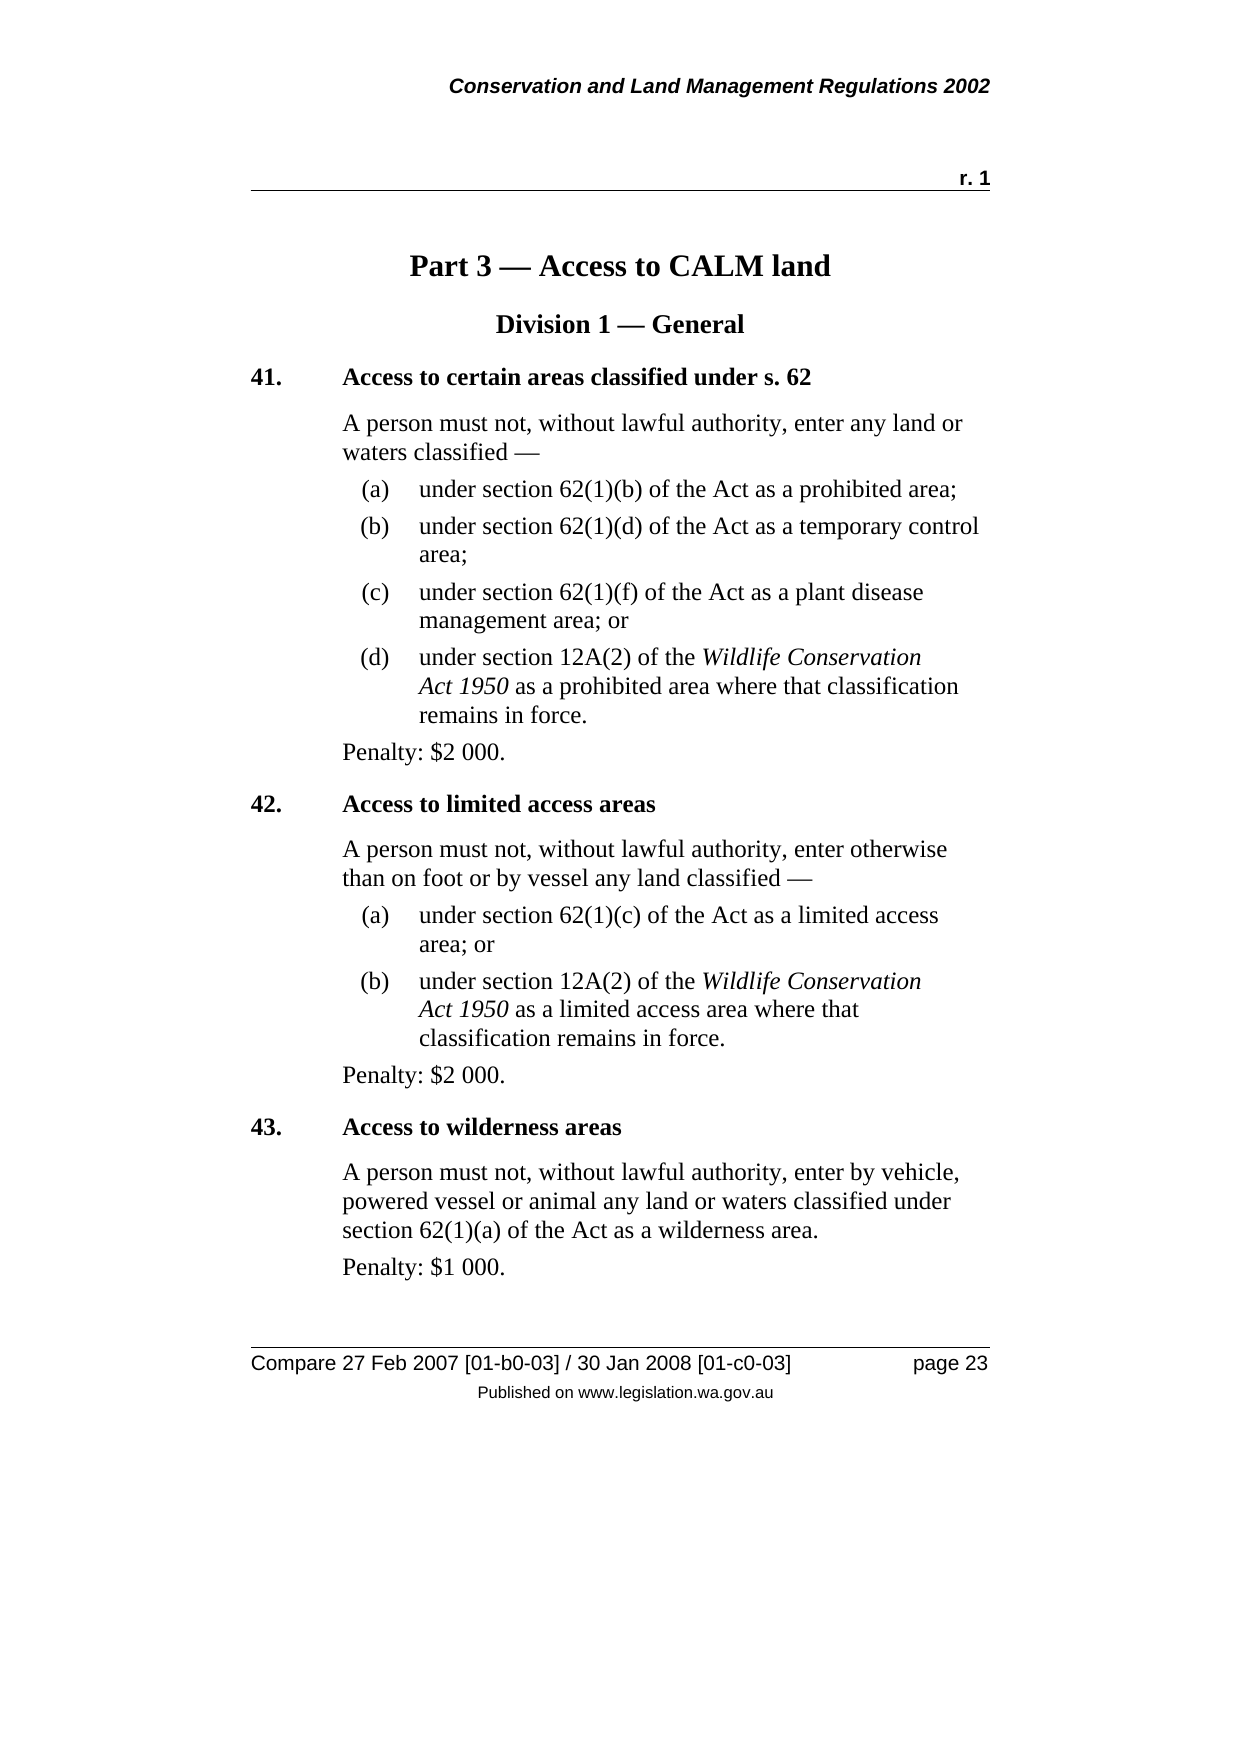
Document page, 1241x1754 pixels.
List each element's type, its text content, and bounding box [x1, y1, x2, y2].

subtitle 41. Access to certain areas classified under s. 62 [251, 362, 990, 391]
text (b) under section 12A(2) of the Wildlife Conservation Act 1950 as a limited access area where that classification remains in force. [251, 966, 990, 1052]
text Penalty: $2 000. [251, 737, 990, 766]
text A person must not, without lawful authority, enter any land or waters classified — [251, 408, 990, 465]
text A person must not, without lawful authority, enter otherwise than on foot or by vessel any land classified — [251, 834, 990, 892]
text A person must not, without lawful authority, enter by vehicle, powered vessel or animal any land or waters classified under section 62(1)(a) of the Act as a wilderness area. [251, 1157, 990, 1244]
subtitle Part 3 — Access to CALM land [251, 247, 990, 283]
subtitle 42. Access to limited access areas [251, 789, 990, 817]
text Penalty: $2 000. [251, 1060, 990, 1089]
text (b) under section 62(1)(d) of the Act as a temporary control area; [251, 511, 990, 568]
text (a) under section 62(1)(c) of the Act as a limited access area; or [251, 900, 990, 957]
text (c) under section 62(1)(f) of the Act as a plant disease management area; or [251, 577, 990, 634]
text Penalty: $1 000. [251, 1252, 990, 1281]
text (d) under section 12A(2) of the Wildlife Conservation Act 1950 as a prohibited area where that classification remains in force. [251, 642, 990, 729]
subtitle 43. Access to wilderness areas [251, 1112, 990, 1141]
subtitle Division 1 — General [251, 308, 990, 339]
text (a) under section 62(1)(b) of the Act as a prohibited area; [251, 474, 990, 502]
